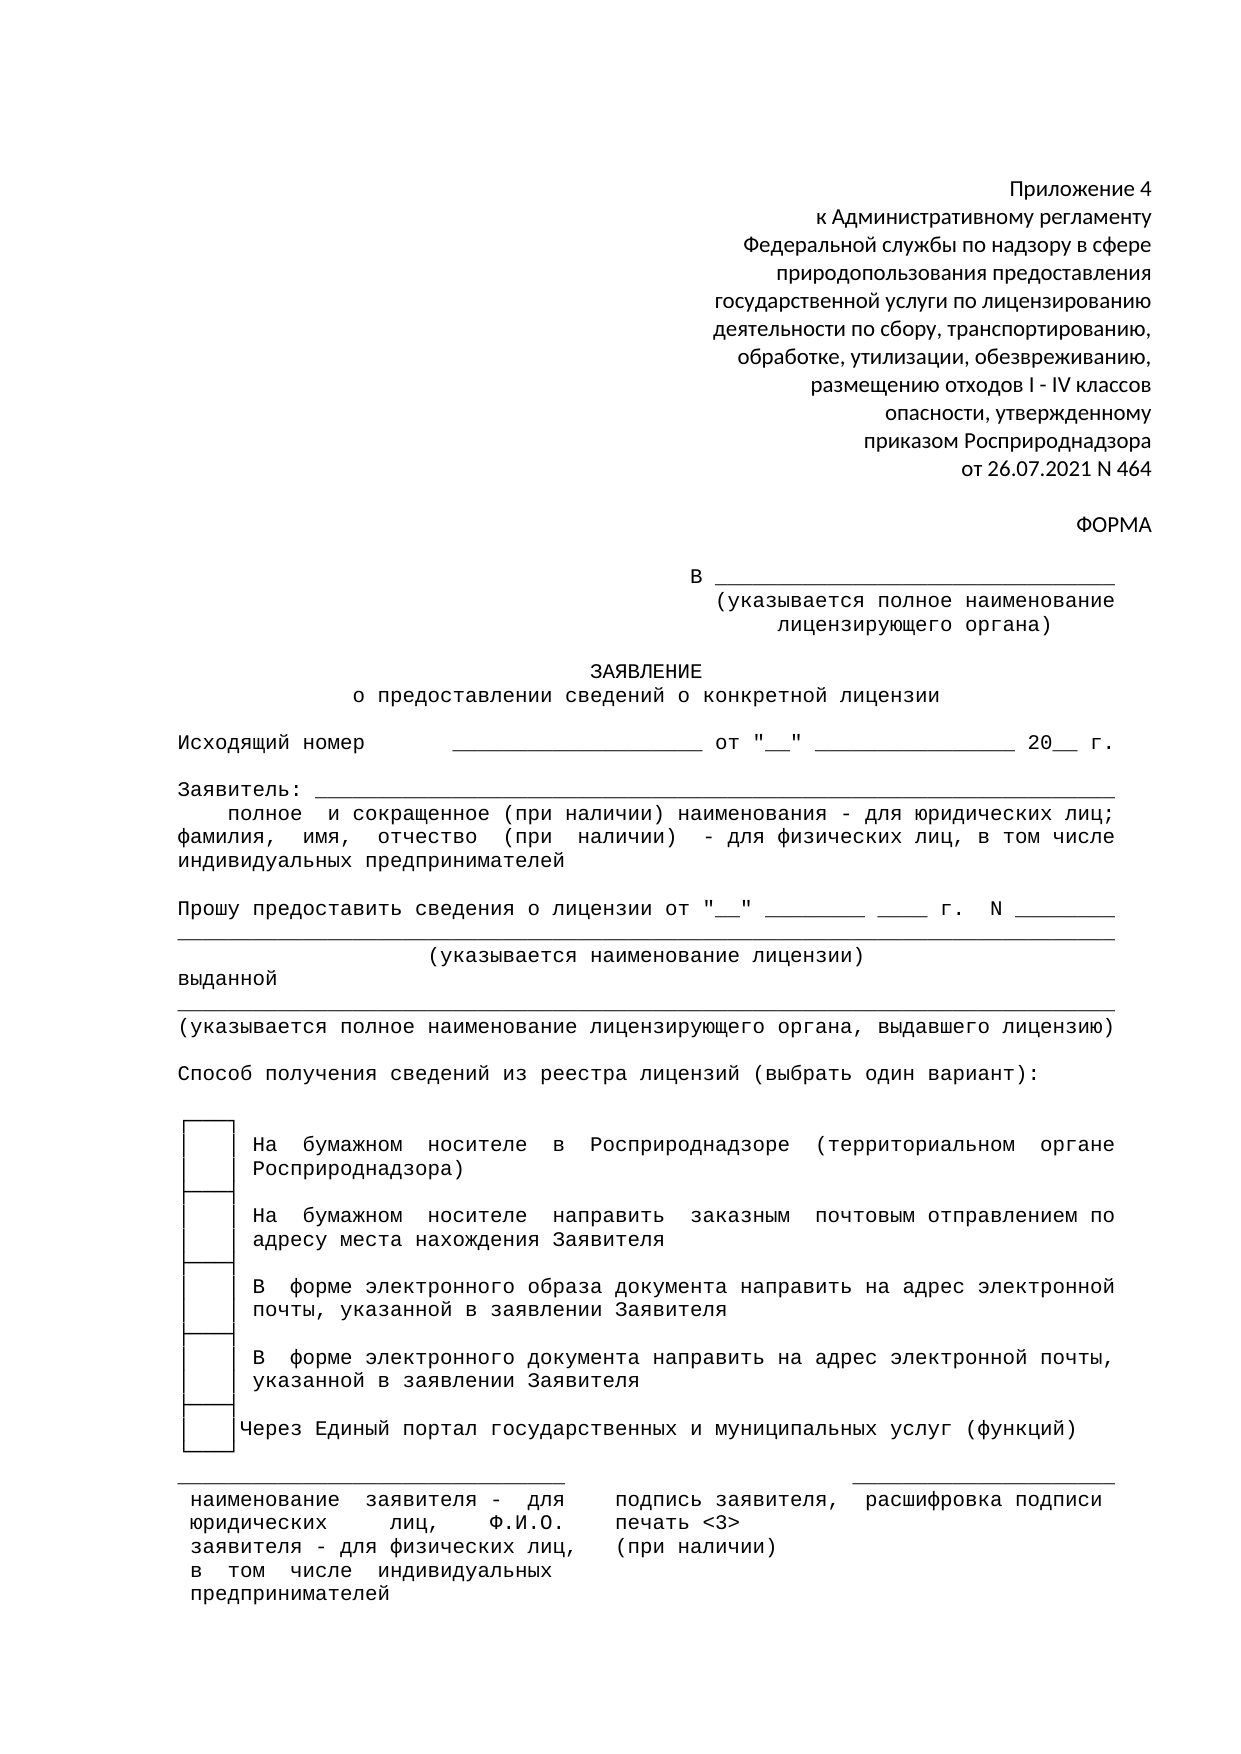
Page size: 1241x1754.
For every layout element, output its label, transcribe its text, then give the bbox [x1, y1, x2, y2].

text от 26.07.2021 N 464 [177, 454, 1152, 482]
text заявителя - для физических лиц, (при наличии) [177, 1536, 1152, 1559]
text фамилия, имя, отчество (при наличии) - для физических лиц, в том числе [177, 827, 1152, 850]
text │ │ На бумажном носителе направить заказным почтовым отправлением по [234, 1205, 1152, 1228]
text _______________________________ _____________________ [177, 1465, 1152, 1489]
text ФОРМА [177, 510, 1152, 538]
text │ │Через Единый портал государственных и муниципальных услуг (функций) [234, 1418, 1152, 1441]
text └───┘ [177, 1441, 1152, 1465]
text лицензирующего органа) [177, 614, 1152, 637]
text индивидуальных предпринимателей [177, 850, 1152, 874]
text │ │ адресу места нахождения Заявителя [177, 1228, 1152, 1252]
text │ │ В форме электронного образа документа направить на адрес электронной [234, 1276, 1152, 1299]
text Приложение 4 [177, 174, 1152, 202]
text ├───┤ [177, 1181, 1152, 1205]
text Способ получения сведений из реестра лицензий (выбрать один вариант): [177, 1063, 1152, 1087]
text выданной [177, 968, 1152, 992]
text ├───┤ [177, 1323, 1152, 1347]
text о предоставлении сведений о конкретной лицензии [177, 685, 1152, 708]
text (указывается наименование лицензии) [177, 945, 1152, 968]
text (указывается полное наименование [177, 590, 1152, 614]
text ___________________________________________________________________________ [177, 992, 1152, 1016]
text Заявитель: ________________________________________________________________ [177, 779, 1152, 803]
text В ________________________________ [177, 566, 1152, 590]
text размещению отходов I - IV классов [177, 370, 1152, 398]
text Прошу предоставить сведения о лицензии от "__" ________ ____ г. N ________ [177, 897, 1152, 921]
text обработке, утилизации, обезвреживанию, [177, 342, 1152, 370]
text к Административному регламенту [177, 202, 1152, 230]
text наименование заявителя - для подпись заявителя, расшифровка подписи [177, 1489, 1152, 1512]
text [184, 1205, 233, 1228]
text полное и сокращенное (при наличии) наименования - для юридических лиц; [177, 803, 1152, 827]
text │ │ На бумажном носителе в Росприроднадзоре (территориальном органе [177, 1134, 1152, 1158]
text │ │ В форме электронного документа направить на адрес электронной почты, [234, 1347, 1152, 1370]
text ___________________________________________________________________________ [177, 921, 1152, 945]
text ЗАЯВЛЕНИЕ [177, 661, 1152, 685]
text Исходящий номер ____________________ от "__" ________________ 20__ г. [177, 732, 1152, 756]
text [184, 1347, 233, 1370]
text в том числе индивидуальных [177, 1559, 1152, 1583]
text природопользования предоставления [177, 258, 1152, 286]
text приказом Росприроднадзора [177, 426, 1152, 454]
text │ │ Росприроднадзора) [234, 1158, 1152, 1181]
text (указывается полное наименование лицензирующего органа, выдавшего лицензию) [177, 1016, 1152, 1039]
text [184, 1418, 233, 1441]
text предпринимателей [177, 1583, 1152, 1607]
text ┌───┐ [177, 1110, 1152, 1134]
text │ │ указанной в заявлении Заявителя [177, 1370, 1152, 1394]
text ├───┤ [177, 1394, 1152, 1418]
text государственной услуги по лицензированию [177, 286, 1152, 314]
text юридических лиц, Ф.И.О. печать <3> [177, 1512, 1152, 1536]
text ├───┤ [177, 1252, 1152, 1276]
text опасности, утвержденному [177, 398, 1152, 426]
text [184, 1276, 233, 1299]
text Федеральной службы по надзору в сфере [177, 230, 1152, 258]
text деятельности по сбору, транспортированию, [177, 314, 1152, 342]
text │ │ почты, указанной в заявлении Заявителя [177, 1299, 1152, 1323]
